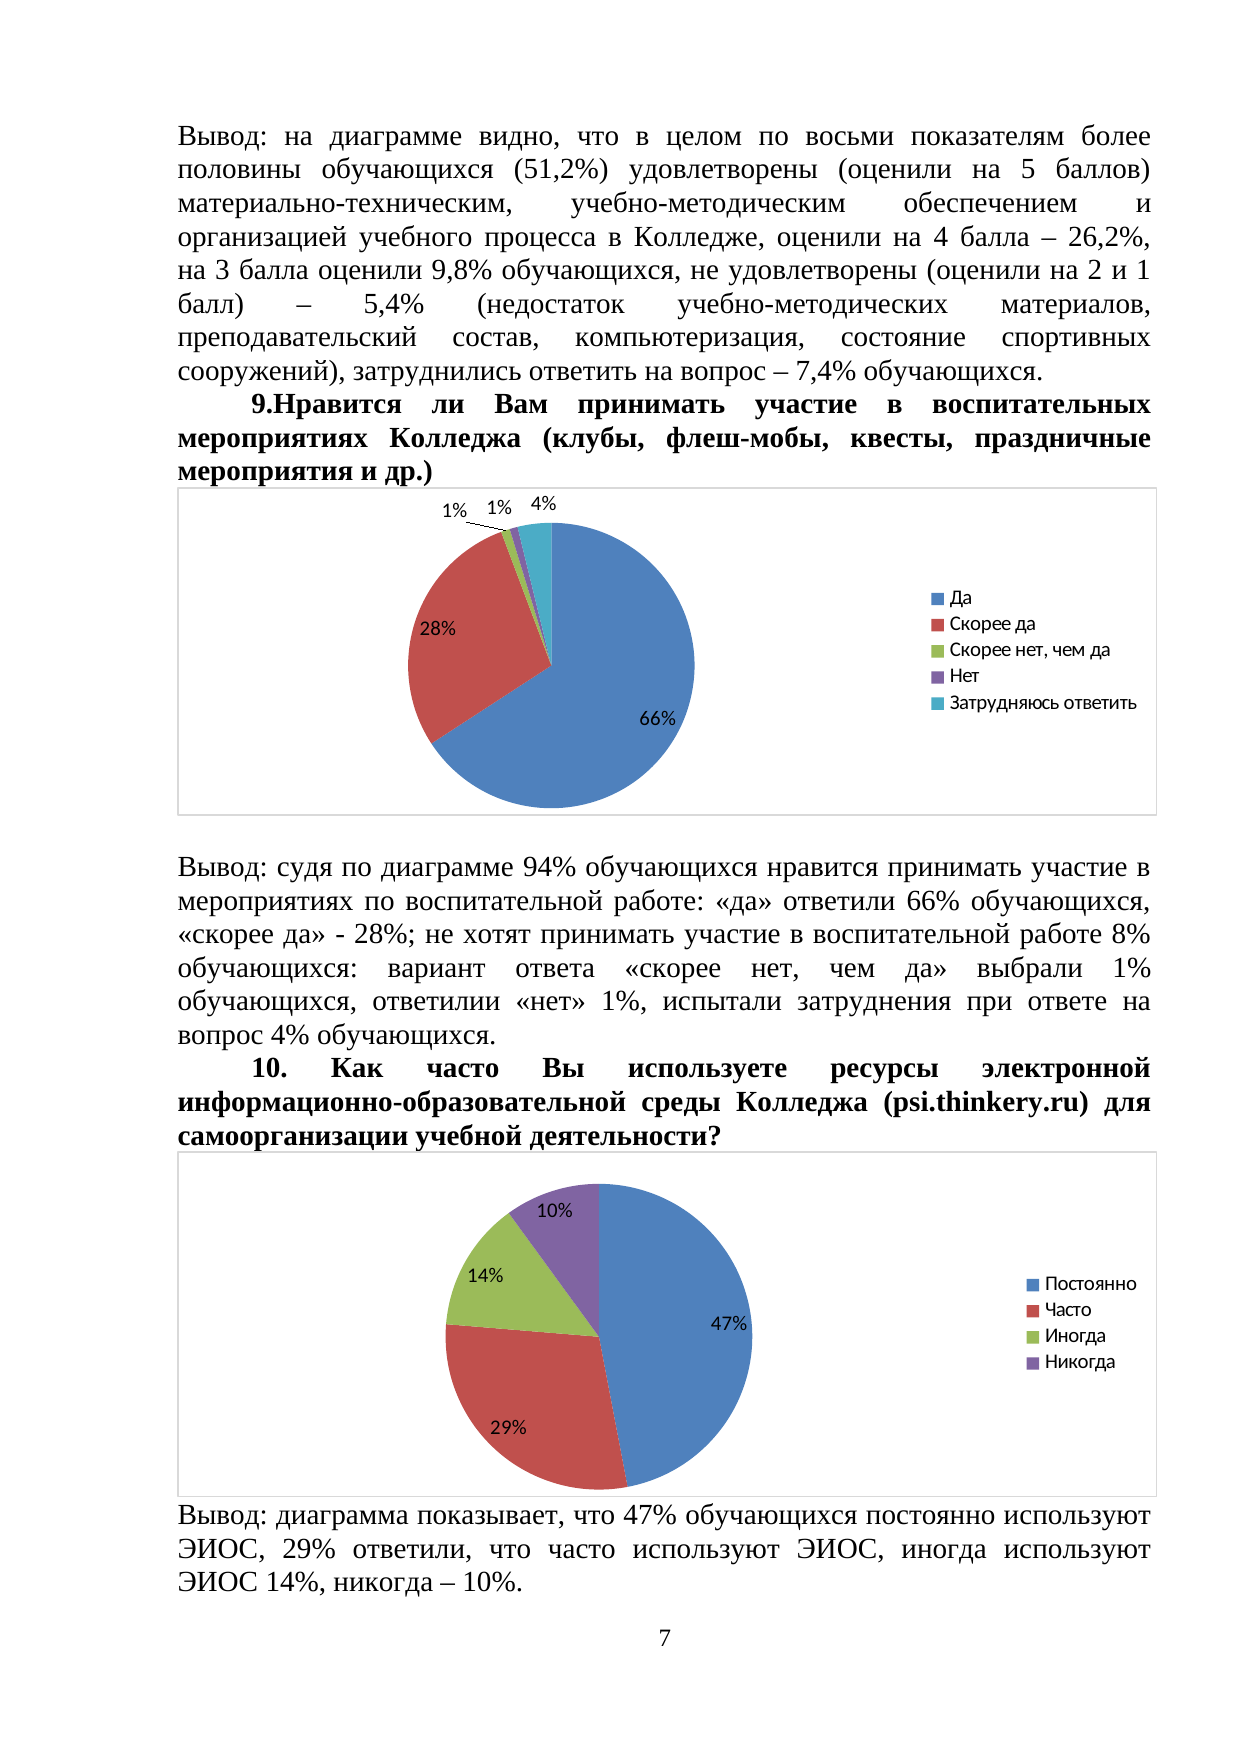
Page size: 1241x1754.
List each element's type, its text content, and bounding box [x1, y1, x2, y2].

text Вывод: судя по диаграмме 94% обучающихся нравится принимать участие в мероприятиях по воспитательной работе: «да» ответили 66% обучающихся, «скорее да» - 28%; не хотят принимать участие в воспитательной работе 8% обучающихся: вариант ответа «скорее нет, чем да» выбрали 1% обучающихся, ответилии «нет» 1%, испытали затруднения при ответе на вопрос 4% обучающихся. [177, 849, 1152, 1051]
text Вывод: на диаграмме видно, что в целом по восьми показателям более половины обучающихся (51,2%) удовлетворены (оценили на 5 баллов) материально-техническим, учебно-методическим обеспечением и организацией учебного процесса в Колледже, оценили на 4 балла – 26,2%, на 3 балла оценили 9,8% обучающихся, не удовлетворены (оценили на 2 и 1 балл) – 5,4% (недостаток учебно-методических материалов, преподавательский состав, компьютеризация, состояние спортивных сооружений), затруднились ответить на вопрос – 7,4% обучающихся. [177, 118, 1152, 386]
text 10. Как часто Вы используете ресурсы электронной информационно-образовательной среды Колледжа (psi.thinkery.ru) для самоорганизации учебной деятельности? [177, 1051, 1152, 1151]
text Вывод: диаграмма показывает, что 47% обучающихся постоянно используют ЭИОС, 29% ответили, что часто используют ЭИОС, иногда используют ЭИОС 14%, никогда – 10%. [177, 1497, 1152, 1598]
text 9.Нравится ли Вам принимать участие в воспитательных мероприятиях Колледжа (клубы, флеш-мобы, квесты, праздничные мероприятия и др.) [177, 386, 1152, 487]
